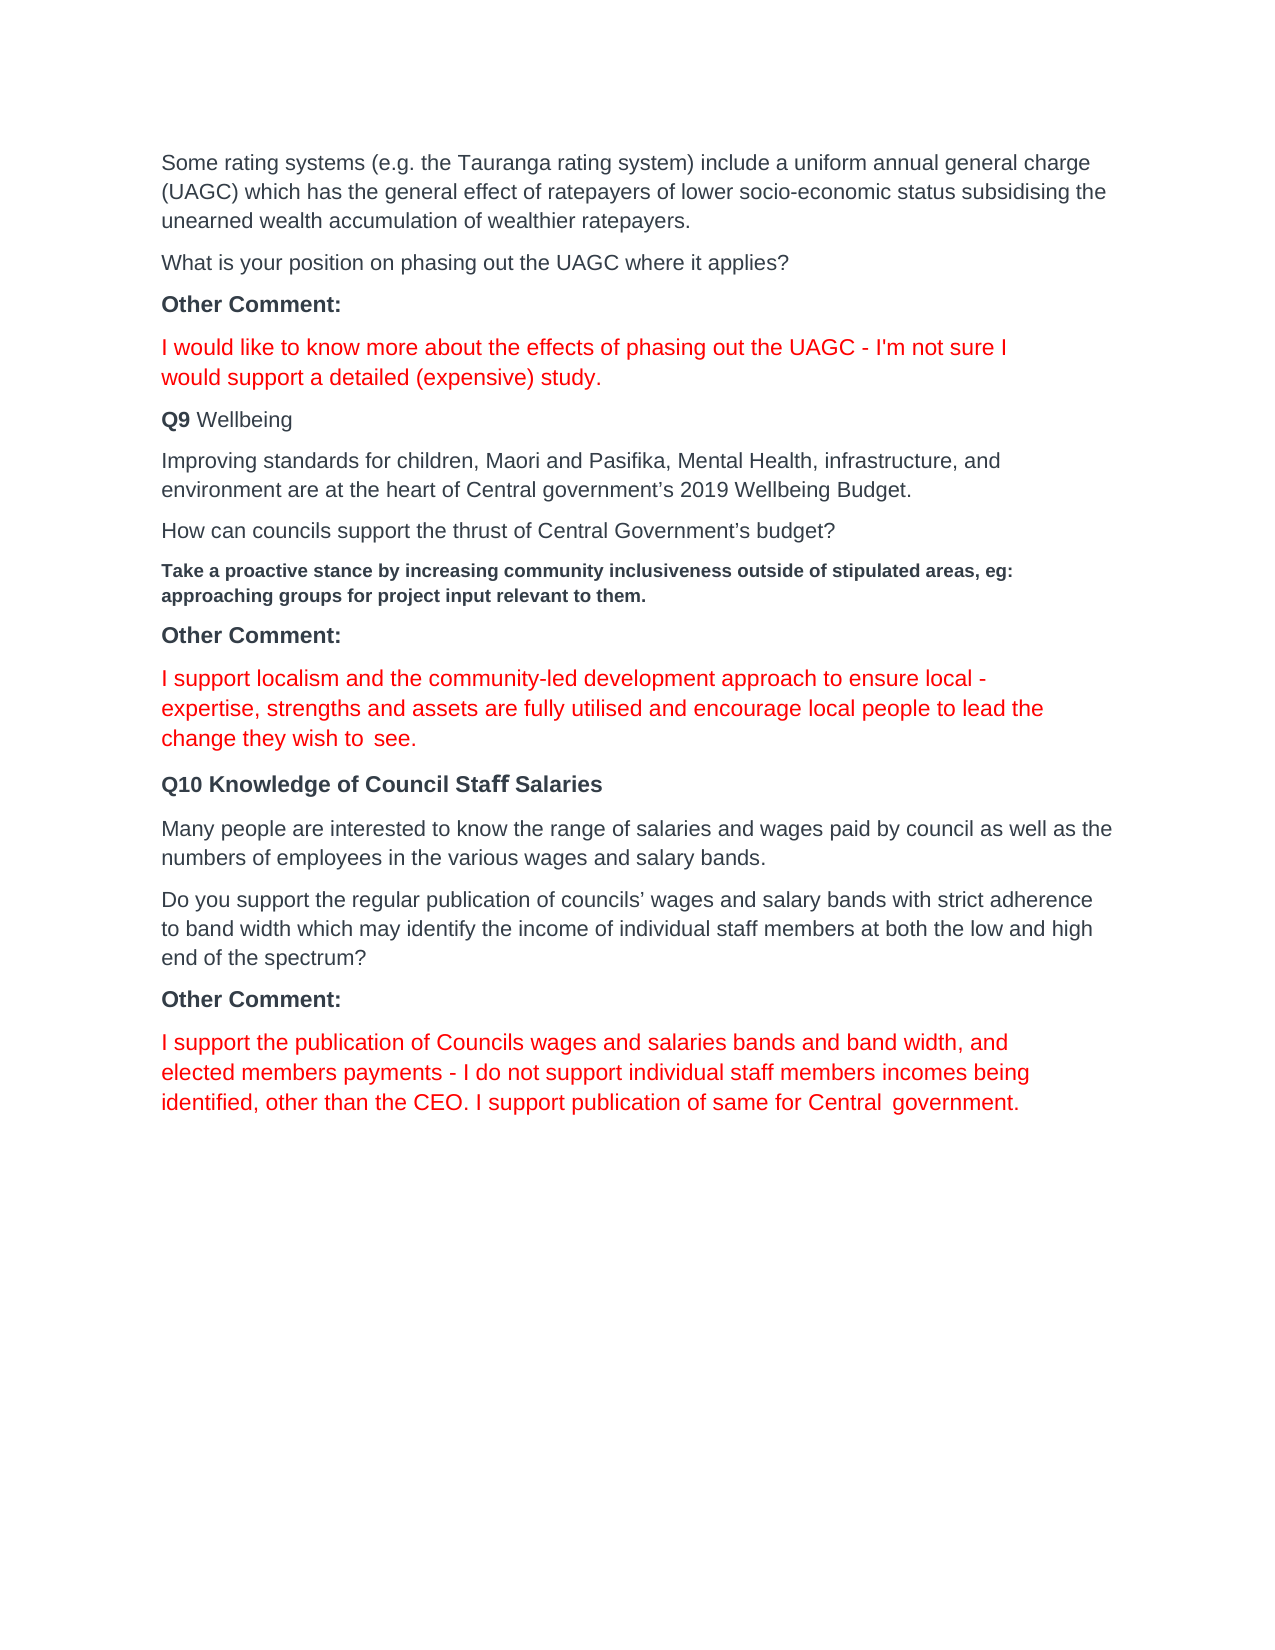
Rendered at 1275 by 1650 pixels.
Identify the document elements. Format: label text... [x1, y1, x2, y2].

text Other Comment: [161, 986, 748, 1012]
text Q10 Knowledge of Council Staﬀ Salaries [161, 768, 1115, 799]
text I support the publication of Councils wages and salaries bands and band width, and elected members payments - I do not support individual staff members incomes being identified, other than the CEO. I support publication of same for Central government. [161, 1029, 1055, 1115]
text Take a proactive stance by increasing community inclusiveness outside of stipulated areas, eg: approaching groups for project input relevant to them. [161, 560, 1062, 606]
text Improving standards for children, Maori and Pasifika, Mental Health, infrastructure, and environment are at the heart of Central government’s 2019 Wellbeing Budget. [161, 448, 1125, 502]
text I would like to know more about the effects of phasing out the UAGC - I'm not sure I would support a detailed (expensive) study. [161, 333, 1062, 390]
text How can councils support the thrust of Central Government’s budget? [161, 518, 1125, 543]
text Some rating systems (e.g. the Tauranga rating system) include a uniform annual general charge (UAGC) which has the general effect of ratepayers of lower socio-economic status subsidising the unearned wealth accumulation of wealthier ratepayers. [161, 150, 1116, 233]
text What is your position on phasing out the UAGC where it applies? [161, 249, 1116, 274]
text Other Comment: [161, 622, 748, 648]
text Other Comment: [161, 291, 748, 317]
text I support localism and the community-led development approach to ensure local - expertise, strengths and assets are fully utilised and encourage local people to lead the change they wish to see. [161, 664, 1062, 751]
text Do you support the regular publication of councils’ wages and salary bands with strict adherence to band width which may identify the income of individual staff members at both the low and high end of the spectrum? [161, 887, 1115, 970]
text Many people are interested to know the range of salaries and wages paid by council as well as the numbers of employees in the various wages and salary bands. [161, 816, 1115, 870]
text Q9 Wellbeing [161, 406, 1125, 432]
